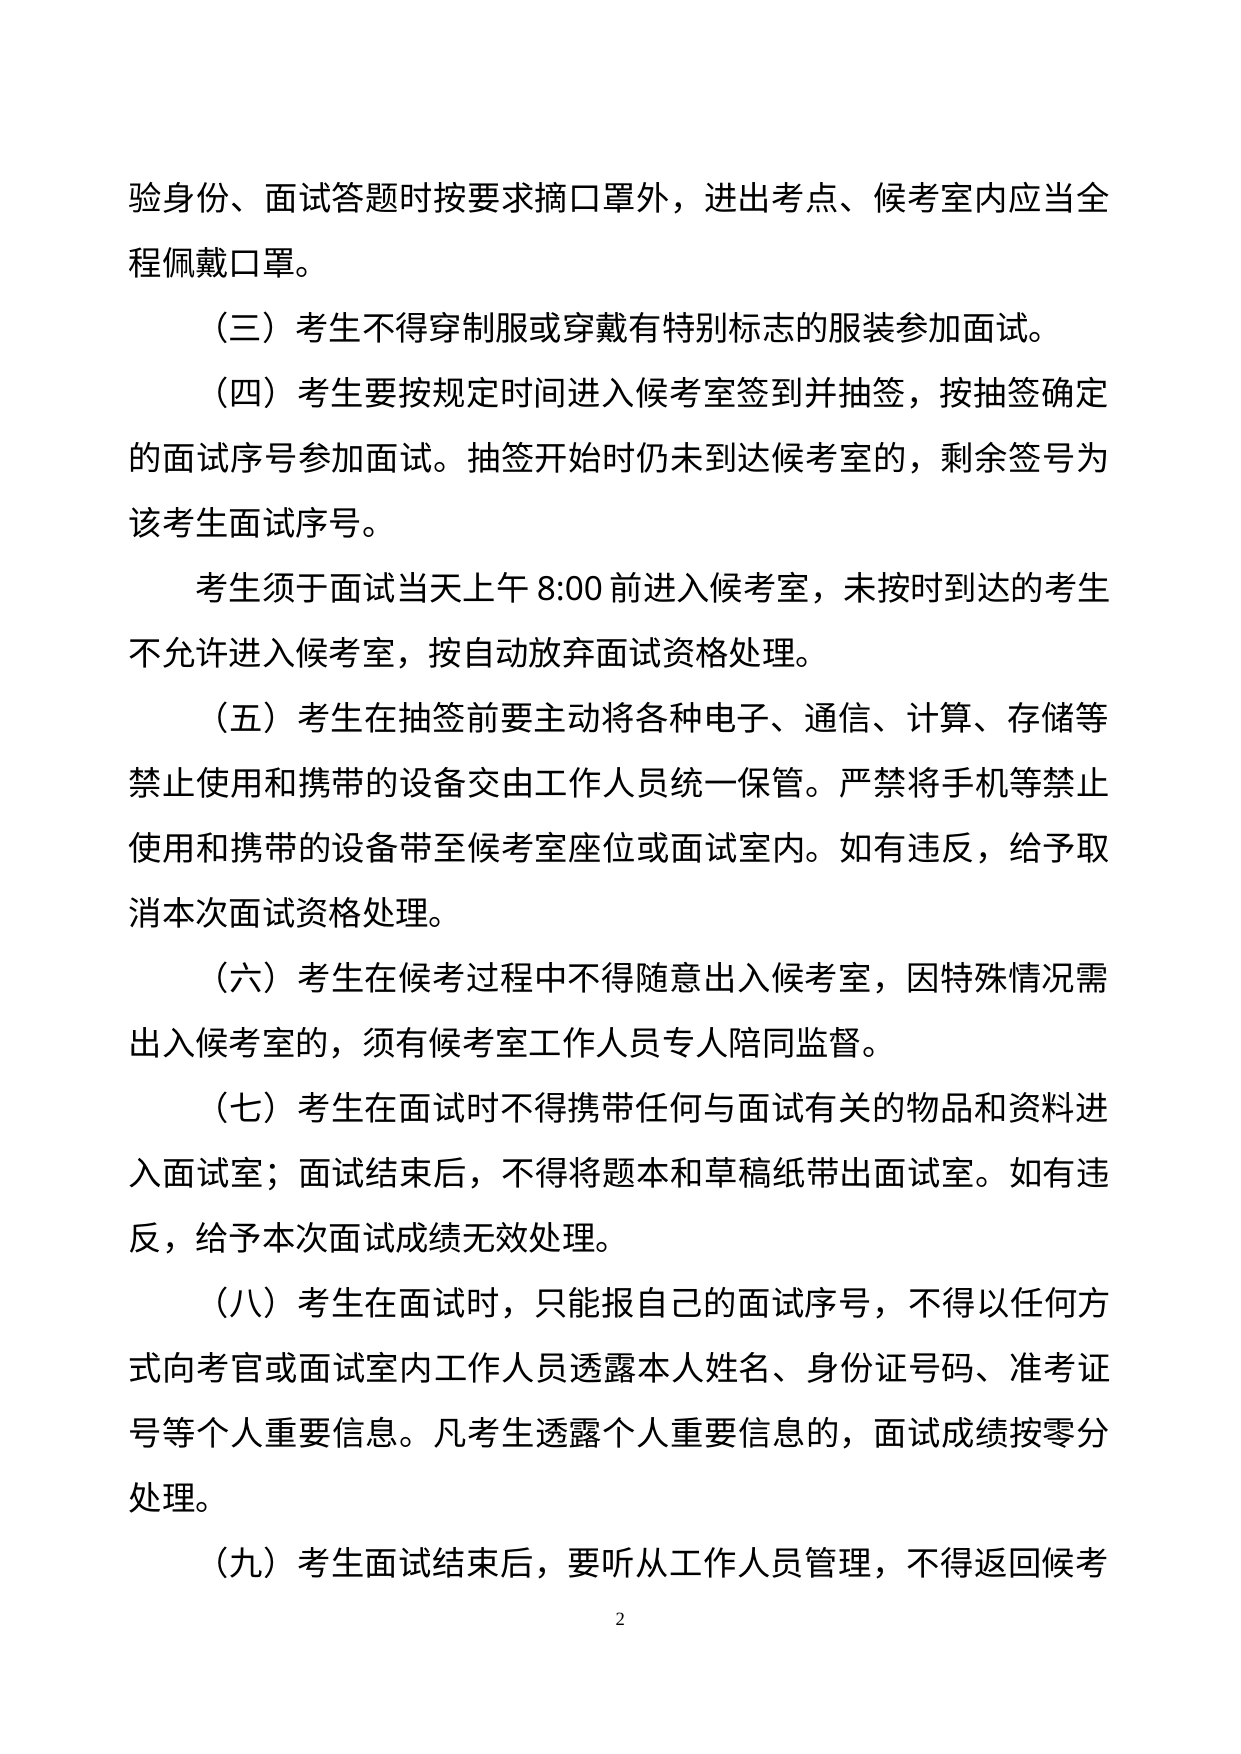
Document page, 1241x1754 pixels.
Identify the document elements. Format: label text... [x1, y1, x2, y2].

text （六）考生在候考过程中不得随意出入候考室，因特殊情况需出入候考室的，须有候考室工作人员专人陪同监督。 [129, 944, 1111, 1074]
text 考生须于面试当天上午8:00前进入候考室，未按时到达的考生不允许进入候考室，按自动放弃面试资格处理。 [129, 554, 1111, 684]
text （五）考生在抽签前要主动将各种电子、通信、计算、存储等禁止使用和携带的设备交由工作人员统一保管。严禁将手机等禁止使用和携带的设备带至候考室座位或面试室内。如有违反，给予取消本次面试资格处理。 [129, 684, 1111, 944]
text （三）考生不得穿制服或穿戴有特别标志的服装参加面试。 [129, 294, 1111, 359]
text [129, 164, 1111, 294]
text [129, 1529, 1111, 1594]
text （八）考生在面试时，只能报自己的面试序号，不得以任何方式向考官或面试室内工作人员透露本人姓名、身份证号码、准考证号等个人重要信息。凡考生透露个人重要信息的，面试成绩按零分处理。 [129, 1269, 1111, 1529]
text （七）考生在面试时不得携带任何与面试有关的物品和资料进入面试室；面试结束后，不得将题本和草稿纸带出面试室。如有违反，给予本次面试成绩无效处理。 [129, 1074, 1111, 1269]
text （四）考生要按规定时间进入候考室签到并抽签，按抽签确定的面试序号参加面试。抽签开始时仍未到达候考室的，剩余签号为该考生面试序号。 [129, 359, 1111, 554]
